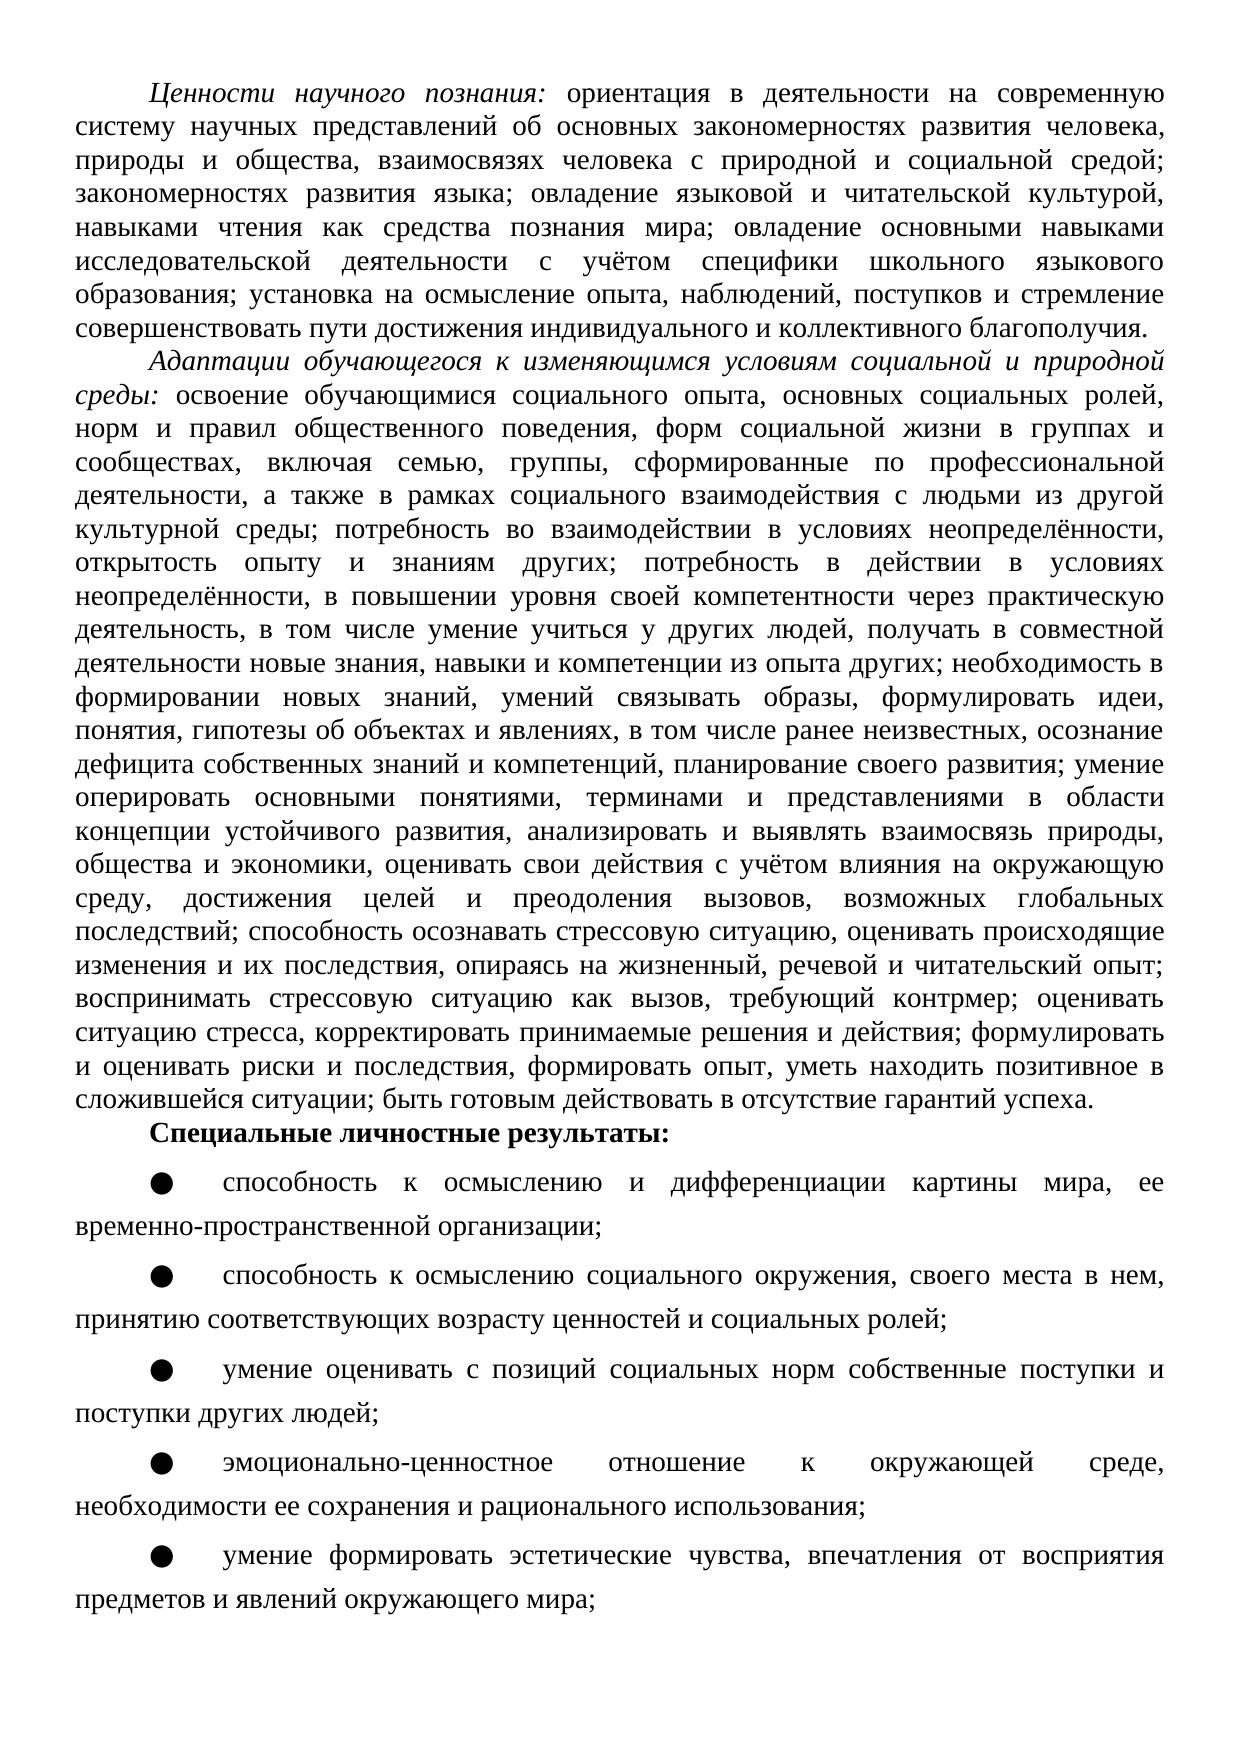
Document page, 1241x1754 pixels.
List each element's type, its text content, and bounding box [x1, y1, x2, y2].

text Адаптации обучающегося к изменяющимся условиям социальной и природной среды: освоение обучающимися социального опыта, основных социальных ролей, норм и правил общественного поведения, форм социальной жизни в группах и сообществах, включая семью, группы, сформированные по профессиональной деятельности, а также в рамках социального взаимодействия с людьми из другой культурной среды; потребность во взаимодействии в условиях неопределённости, открытость опыту и знаниям других; потребность в действии в условиях неопределённости, в повышении уровня своей компетентности через практическую деятельность, в том числе умение учиться у других людей, получать в совместной деятельности новые знания, навыки и компетенции из опыта других; необходимость в формировании новых знаний, умений связывать образы, формулировать идеи, понятия, гипотезы об объектах и явлениях, в том числе ранее неизвестных, осознание дефицита собственных знаний и компетенций, планирование своего развития; умение оперировать основными понятиями, терминами и представлениями в области концепции устойчивого развития, анализировать и выявлять взаимосвязь природы, общества и экономики, оценивать свои действия с учётом влияния на окружающую среду, достижения целей и преодоления вызовов, возможных глобальных последствий; способность осознавать стрессовую ситуацию, оценивать происходящие изменения и их последствия, опираясь на жизненный, речевой и читательский опыт; воспринимать стрессовую ситуацию как вызов, требующий контрмер; оценивать ситуацию стресса, корректировать принимаемые решения и действия; формулировать и оценивать риски и последствия, формировать опыт, уметь находить позитивное в сложившейся ситуации; быть готовым действовать в отсутствие гарантий успеха. [75, 343, 1165, 1115]
list способность к осмыслению социального окружения, своего места в нем, принятию соответствующих возрасту ценностей и социальных ролей; [75, 1242, 1165, 1335]
text Ценности научного познания: ориентация в деятельности на современную систему научных представлений об основных закономерностях развития чело­века, природы и общества, взаимосвязях человека с природной и социальной средой; закономерностях развития языка; овладение языковой и читательской культурой, навыками ­чтения как средства познания мира; овладение основными навыками исследовательской деятельности с учётом специфики школьного языкового образования; установка на осмысление опыта, наблюдений, поступков и стремление совершенствовать пути достижения индивидуального и коллективного благополучия. [75, 75, 1165, 343]
list эмоционально-ценностное отношение к окружающей среде, необходимости ее сохранения и рационального использования; [75, 1428, 1165, 1522]
list способность к осмыслению и дифференциации картины мира, ее временно-пространственной организации; [75, 1148, 1165, 1242]
list умение формировать эстетические чувства, впечатления от восприятия предметов и явлений окружающего мира; [75, 1522, 1165, 1615]
text Специальные личностные результаты: [75, 1115, 1165, 1148]
list умение оценивать с позиций социальных норм собственные поступки и поступки других людей; [75, 1335, 1165, 1428]
